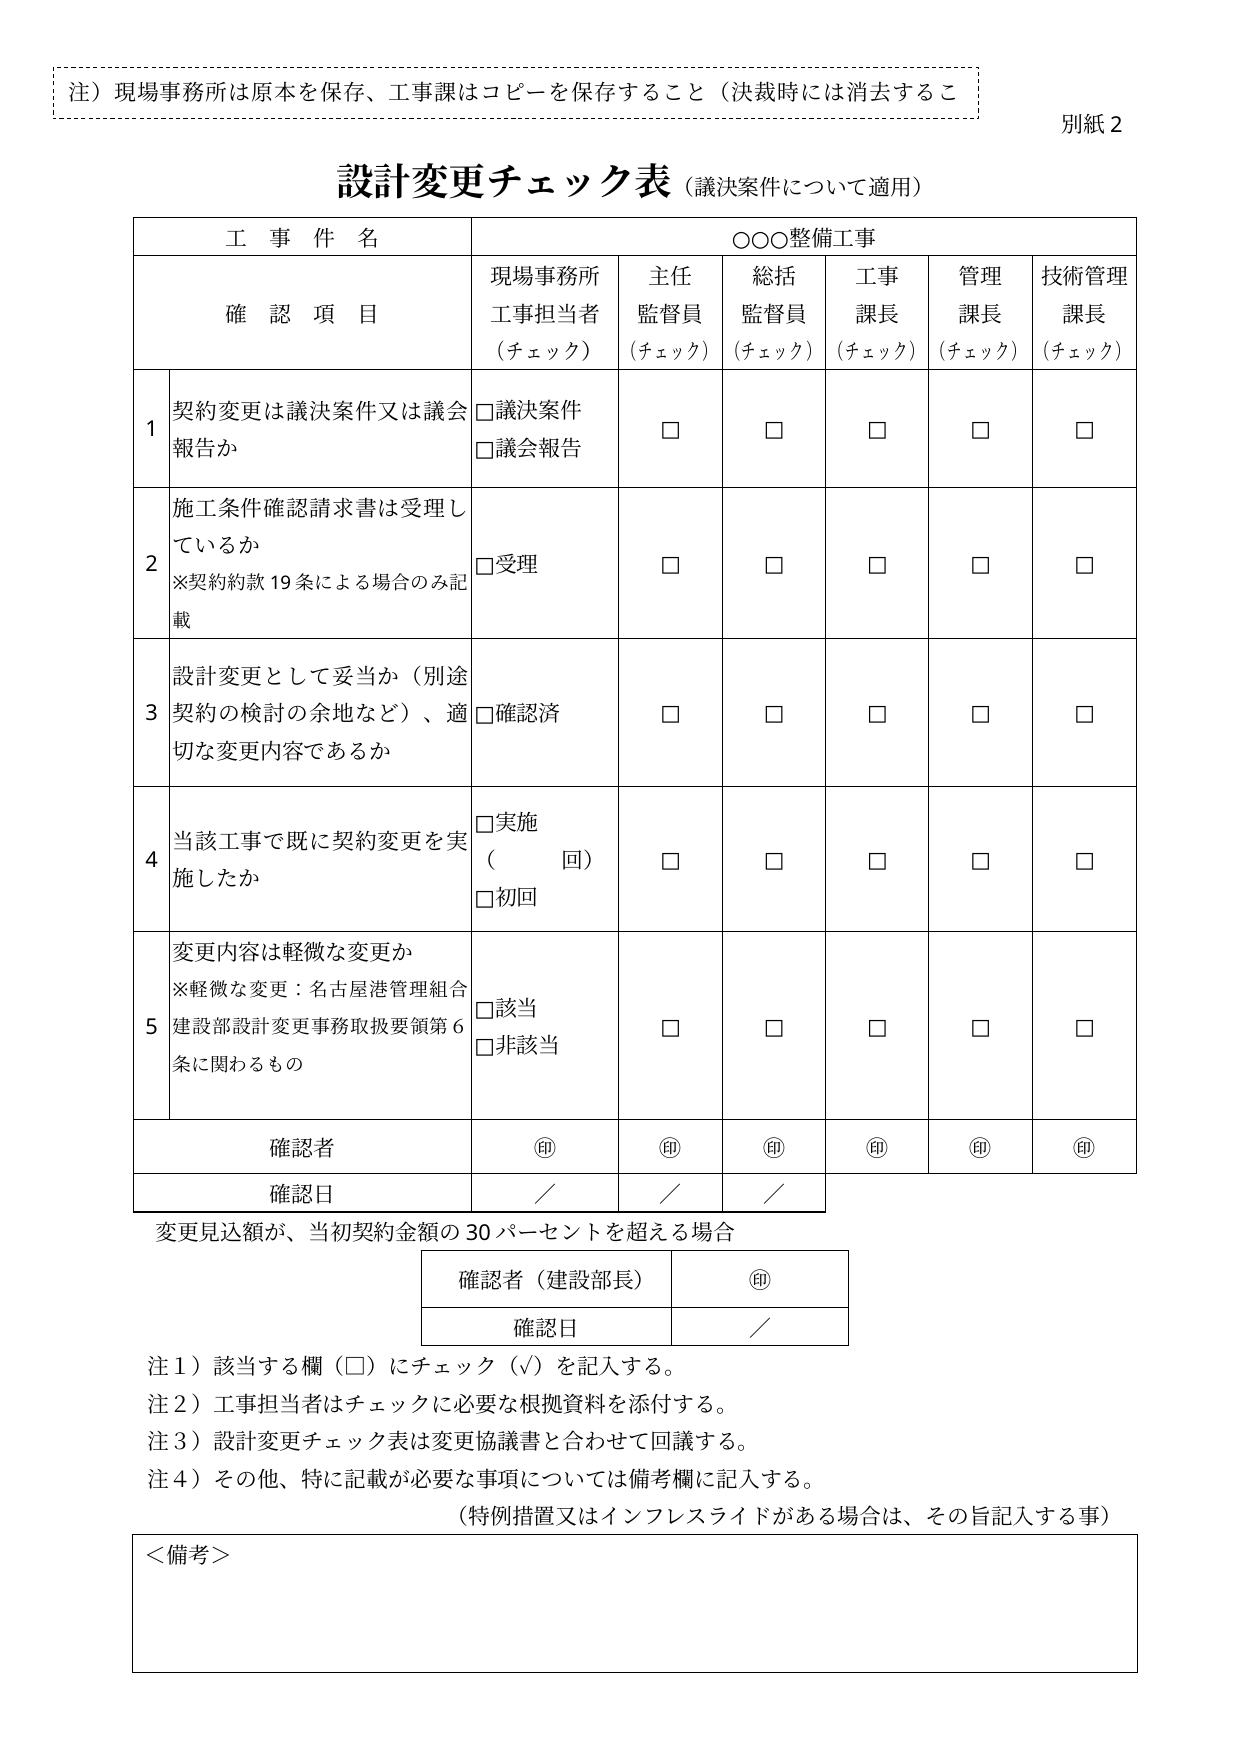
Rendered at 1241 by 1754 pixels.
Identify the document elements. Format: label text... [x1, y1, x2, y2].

table_cell □ [929, 370, 1032, 487]
table_cell ㊞ [826, 1120, 928, 1173]
table_cell ／ [672, 1308, 848, 1345]
table_cell □ [826, 639, 928, 786]
table_cell ／ [723, 1174, 825, 1211]
table_cell 工事 課長 （チェック） [826, 256, 928, 369]
table_cell 現場事務所 工事担当者 （チェック） [472, 256, 618, 369]
table_cell □ [929, 787, 1032, 931]
table_cell □ [929, 932, 1032, 1119]
table_header 工 事 件 名 [134, 218, 471, 255]
table_cell 変更内容は軽微な変更か ※軽微な変更：名古屋港管理組合建設部設計変更事務取扱要領第６条に関わるもの [170, 932, 471, 1119]
text 別紙2 [148, 104, 1122, 142]
table_cell □ [929, 488, 1032, 638]
table_cell □ [723, 370, 825, 487]
table_cell □ [619, 639, 722, 786]
table_cell □ [929, 639, 1032, 786]
table_cell 総括 監督員 （チェック） [723, 256, 825, 369]
table_cell 当該工事で既に契約変更を実施したか [170, 787, 471, 931]
table_cell 管理 課長 （チェック） [929, 256, 1032, 369]
table_cell □ [1033, 370, 1136, 487]
table_cell ／ [619, 1174, 722, 1211]
table_cell ㊞ [723, 1120, 825, 1173]
table_cell □ [826, 488, 928, 638]
table_cell 5 [134, 932, 169, 1119]
table_cell □ [619, 370, 722, 487]
table_cell □議決案件 □議会報告 [472, 370, 618, 487]
table_header ㊞ [672, 1251, 848, 1307]
table_cell ／ [472, 1174, 618, 1211]
table_cell □ [1033, 787, 1136, 931]
table_cell ㊞ [1033, 1120, 1136, 1173]
table_cell 確 認 項 目 [134, 256, 471, 369]
table_cell 確認者 [134, 1120, 471, 1173]
table_cell □確認済 [472, 639, 618, 786]
table_cell □ [1033, 932, 1136, 1119]
table_cell □ [619, 787, 722, 931]
table_cell 確認日 [134, 1174, 471, 1211]
table_cell □該当 □非該当 [472, 932, 618, 1119]
table_cell ㊞ [929, 1120, 1032, 1173]
table_cell ㊞ [619, 1120, 722, 1173]
table_cell □ [826, 932, 928, 1119]
text 設計変更チェック表（議決案件について適用） [148, 142, 1122, 217]
table_cell 4 [134, 787, 169, 931]
text 変更見込額が、当初契約金額の30パーセントを超える場合 [155, 1212, 1122, 1250]
table_cell □ [826, 787, 928, 931]
text 注３）設計変更チェック表は変更協議書と合わせて回議する。 [148, 1421, 1122, 1459]
table_cell ㊞ [472, 1120, 618, 1173]
table_cell □ [619, 488, 722, 638]
table_cell 契約変更は議決案件又は議会報告か [170, 370, 471, 487]
text 注１）該当する欄（□）にチェック（✓）を記入する。 [148, 1346, 1122, 1384]
text 注２）工事担当者はチェックに必要な根拠資料を添付する。 [148, 1384, 1122, 1421]
table_cell □ [723, 932, 825, 1119]
table_cell 1 [134, 370, 169, 487]
table_header ＜備考＞ [133, 1535, 1137, 1672]
table_cell □ [723, 639, 825, 786]
table_header 確認者（建設部長） [422, 1251, 671, 1307]
text （特例措置又はインフレスライドがある場合は、その旨記入する事） [148, 1496, 1122, 1534]
table_cell □ [1033, 639, 1136, 786]
table_cell □ [826, 370, 928, 487]
table_cell □ [619, 932, 722, 1119]
table_cell 主任 監督員 （チェック） [619, 256, 722, 369]
table_cell □ [723, 787, 825, 931]
table_cell 確認日 [422, 1308, 671, 1345]
text 注４）その他、特に記載が必要な事項については備考欄に記入する。 [148, 1459, 1122, 1496]
table_cell 2 [134, 488, 169, 638]
table_cell 設計変更として妥当か（別途契約の検討の余地など）、適切な変更内容であるか [170, 639, 471, 786]
table_cell 技術管理 課長 （チェック） [1033, 256, 1136, 369]
table_cell □受理 [472, 488, 618, 638]
table_cell □ [723, 488, 825, 638]
table_cell 3 [134, 639, 169, 786]
table_cell 施工条件確認請求書は受理しているか ※契約約款19条による場合のみ記載 [170, 488, 471, 638]
table_header ○○○整備工事 [472, 218, 1136, 255]
table_cell □ [1033, 488, 1136, 638]
table_cell □実施 （ 回） □初回 [472, 787, 618, 931]
